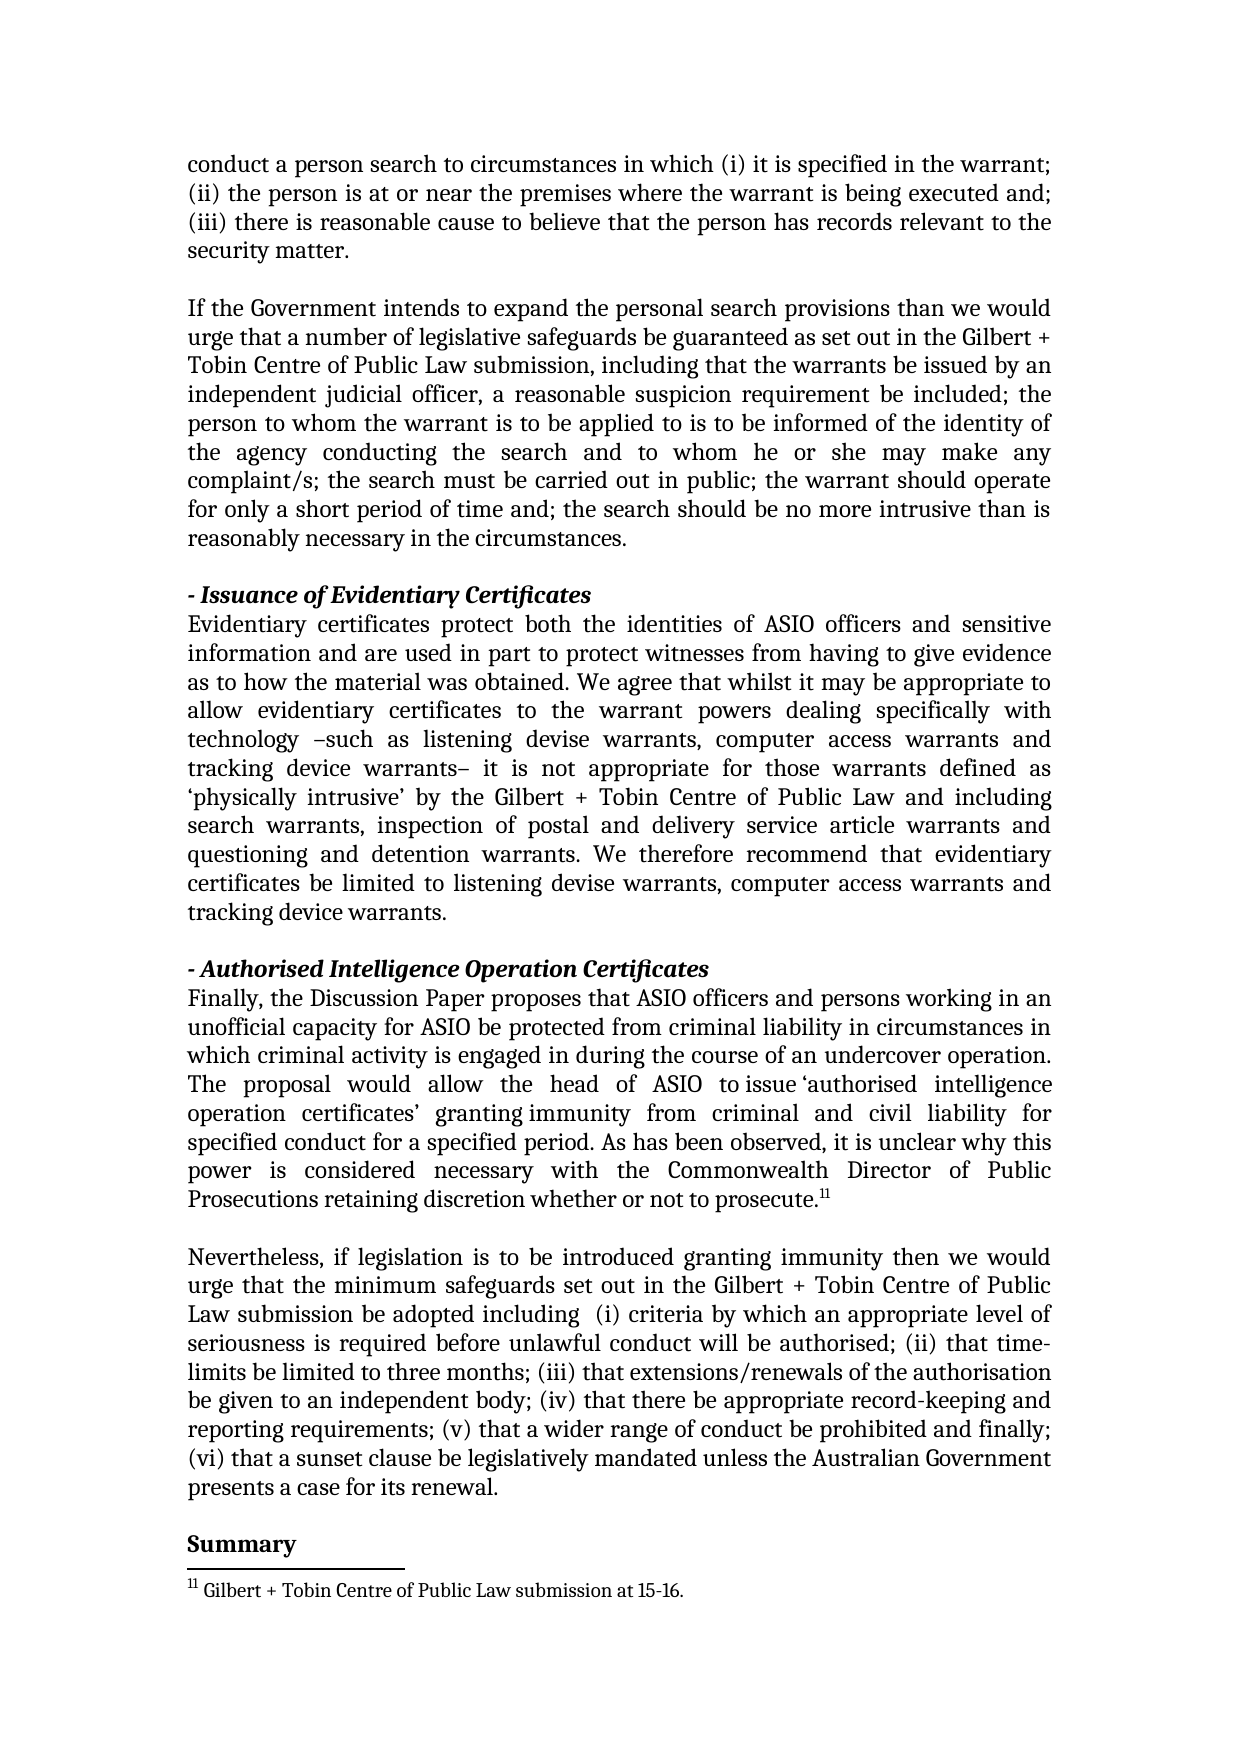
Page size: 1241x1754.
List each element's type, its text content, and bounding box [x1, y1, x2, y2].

text If the Government intends to expand the personal search provisions than we would urge that a number of legislative safeguards be guaranteed as set out in the Gilbert + Tobin Centre of Public Law submission, including that the warrants be issued by an independent judicial officer, a reasonable suspicion requirement be included; the person to whom the warrant is to be applied to is to be informed of the identity of the agency conducting the search and to whom he or she may make any complaint/s; the search must be carried out in public; the warrant should operate for only a short period of time and; the search should be no more intrusive than is reasonably necessary in the circumstances. [187, 294, 1053, 552]
text Nevertheless, if legislation is to be introduced granting immunity then we would urge that the minimum safeguards set out in the Gilbert + Tobin Centre of Public Law submission be adopted including (i) criteria by which an appropriate level of seriousness is required before unlawful conduct will be authorised; (ii) that time-limits be limited to three months; (iii) that extensions/renewals of the authorisation be given to an independent body; (iv) that there be appropriate record-keeping and reporting requirements; (v) that a wider range of conduct be prohibited and finally; (vi) that a sunset clause be legislatively mandated unless the Australian Government presents a case for its renewal. [187, 1242, 1053, 1501]
text - Authorised Intelligence Operation Certificates [187, 955, 1053, 984]
text Summary [187, 1530, 1053, 1559]
text Finally, the Discussion Paper proposes that ASIO officers and persons working in an unofficial capacity for ASIO be protected from criminal liability in circumstances in which criminal activity is engaged in during the course of an undercover operation. The proposal would allow the head of ASIO to issue ‘authorised intelligence operation certificates’ granting immunity from criminal and civil liability for specified conduct for a specified period. As has been observed, it is unclear why this power is considered necessary with the Commonwealth Director of Public Prosecutions retaining discretion whether or not to prosecute. [187, 984, 1053, 1214]
text Evidentiary certificates protect both the identities of ASIO officers and sensitive information and are used in part to protect witnesses from having to give evidence as to how the material was obtained. We agree that whilst it may be appropriate to allow evidentiary certificates to the warrant powers dealing specifically with technology –such as listening devise warrants, computer access warrants and tracking device warrants– it is not appropriate for those warrants defined as ‘physically intrusive’ by the Gilbert + Tobin Centre of Public Law and including search warrants, inspection of postal and delivery service article warrants and questioning and detention warrants. We therefore recommend that evidentiary certificates be limited to listening devise warrants, computer access warrants and tracking device warrants. [187, 610, 1053, 926]
text - Issuance of Evidentiary Certificates [187, 581, 1053, 610]
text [187, 150, 1053, 265]
